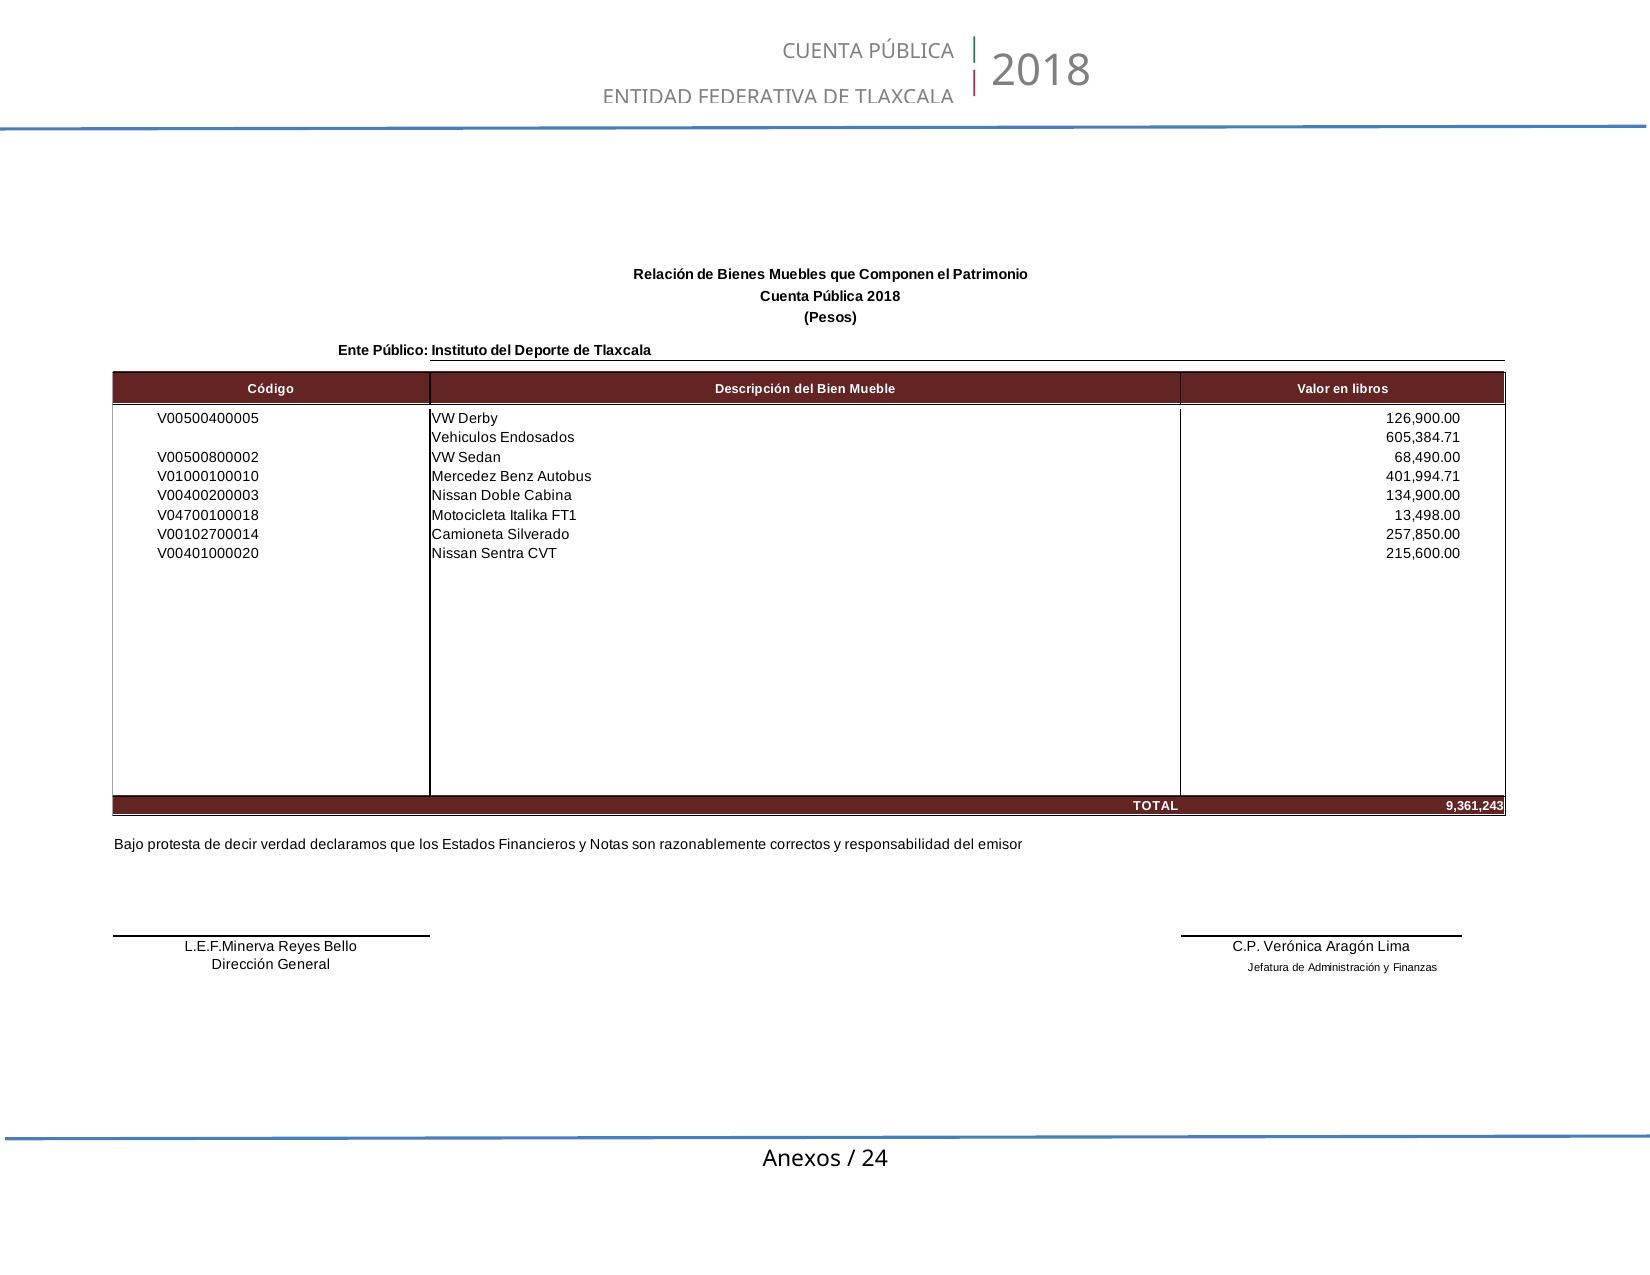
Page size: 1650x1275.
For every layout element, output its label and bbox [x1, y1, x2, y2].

picture [968, 28, 985, 99]
